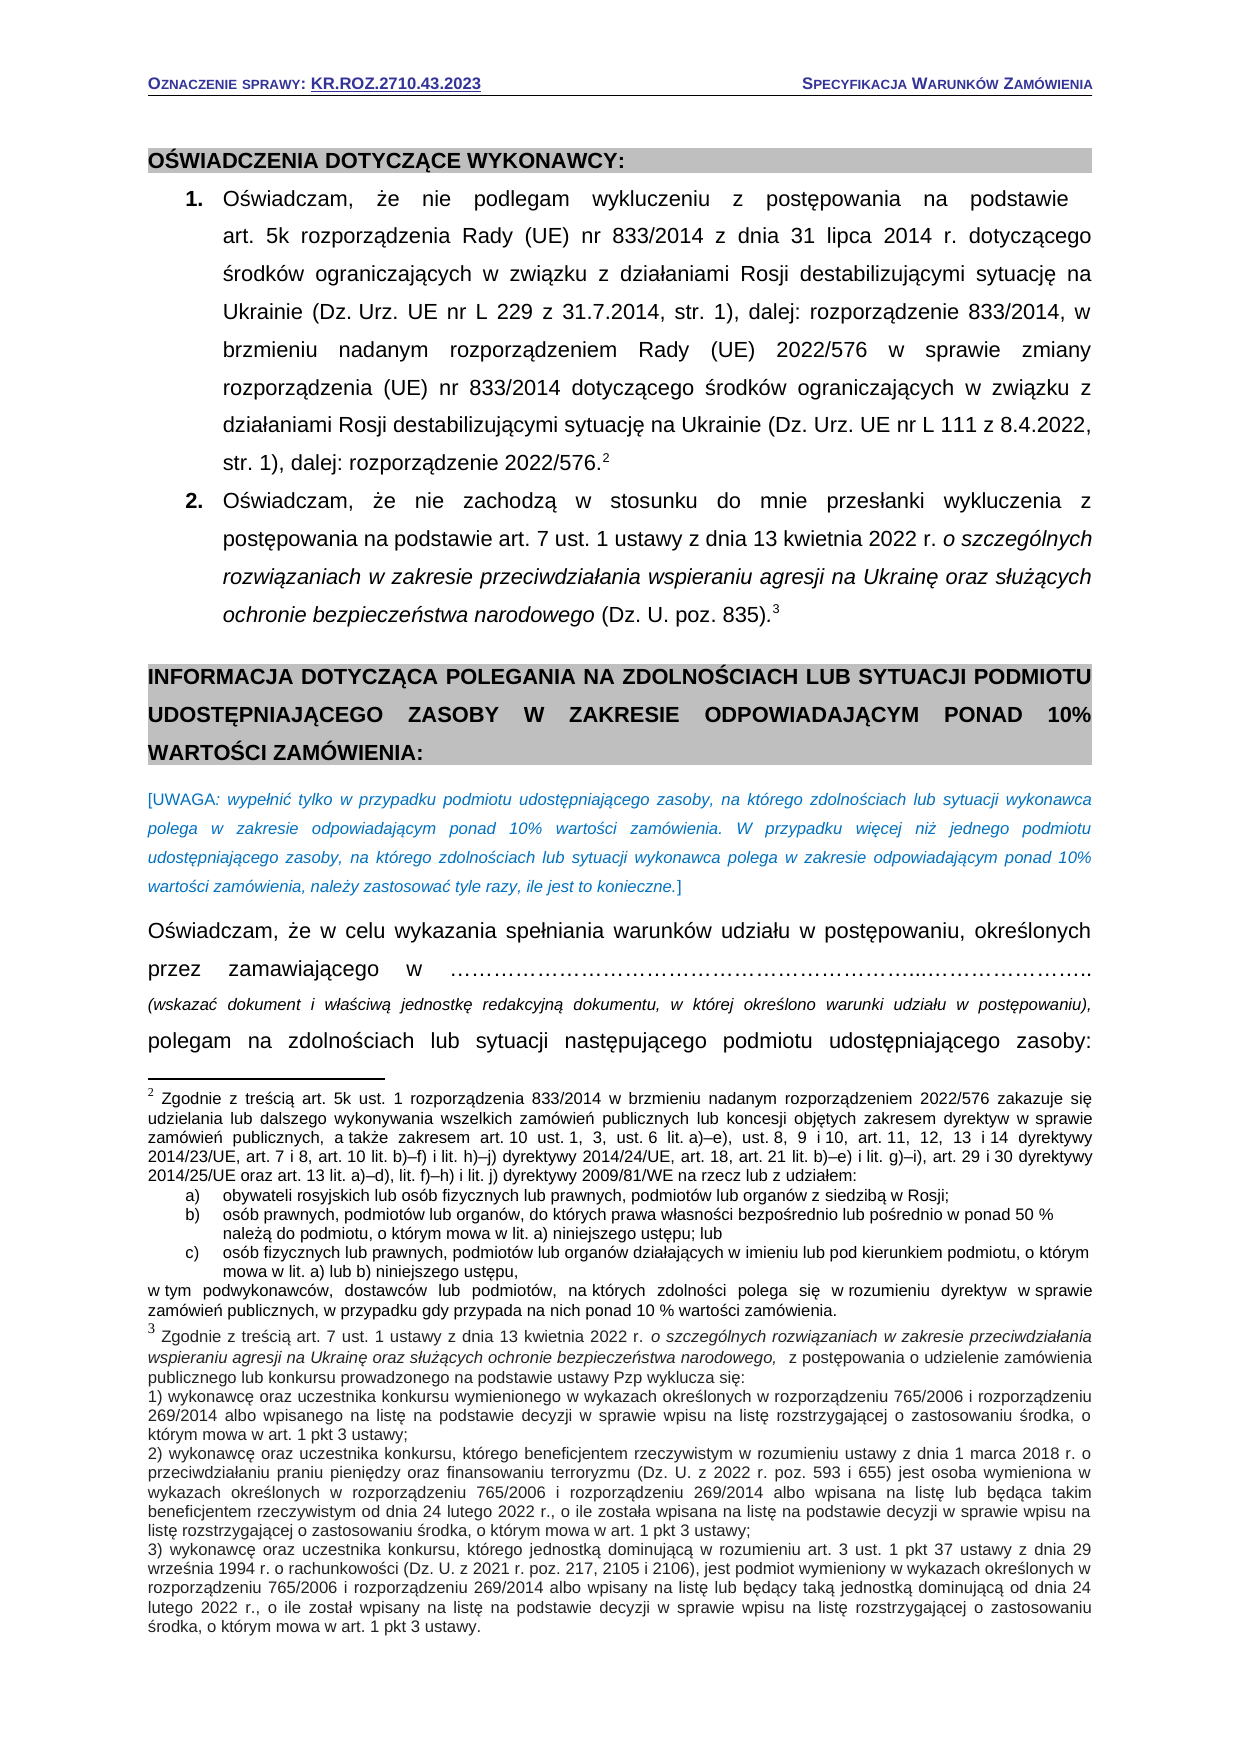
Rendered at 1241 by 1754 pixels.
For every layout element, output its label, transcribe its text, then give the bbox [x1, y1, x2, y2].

text INFORMACJA DOTYCZĄCA POLEGANIA NA ZDOLNOŚCIACH LUB SYTUACJI PODMIOTU UDOSTĘPNIAJĄCEGO ZASOBY W ZAKRESIE ODPOWIADAJĄCYM PONAD 10% WARTOŚCI ZAMÓWIENIA: [148, 664, 1092, 765]
list Oświadczam, że nie podlegam wykluczeniu z postępowania na podstawie art. 5k rozporządzenia Rady (UE) nr 833/2014 z dnia 31 lipca 2014 r. dotyczącego środków ograniczających w związku z działaniami Rosji destabilizującymi sytuację na Ukrainie (Dz. Urz. UE nr L 229 z 31.7.2014, str. 1), dalej: rozporządzenie 833/2014, w brzmieniu nadanym rozporządzeniem Rady (UE) 2022/576 w sprawie zmiany rozporządzenia (UE) nr 833/2014 dotyczącego środków ograniczających w związku z działaniami Rosji destabilizującymi sytuację na Ukrainie (Dz. Urz. UE nr L 111 z 8.4.2022, str. 1), dalej: rozporządzenie 2022/576. [185, 186, 1092, 475]
text Oświadczam, że w celu wykazania spełniania warunków udziału w postępowaniu, określonych przez zamawiającego w ………………………………………………………...………………….. (wskazać dokument i właściwą jednostkę redakcyjną dokumentu, w której określono warunki udziału w postępowaniu), polegam na zdolnościach lub sytuacji następującego podmiotu udostępniającego zasoby: ………………………………………………………………………...…………………………………….… (podać pełną nazwę/firmę, adres, a także w zależności od podmiotu: NIP/PESEL, KRS/CEiDG), w następującym zakresie: …………………………………………………………………………… (określić odpowiedni zakres udostępnianych zasobów dla wskazanego podmiotu), co odpowiada ponad 10% wartości przedmiotowego zamówienia. [148, 918, 1092, 1053]
text [UWAGA: wypełnić tylko w przypadku podmiotu udostępniającego zasoby, na którego zdolnościach lub sytuacji wykonawca polega w zakresie odpowiadającym ponad 10% wartości zamówienia. W przypadku więcej niż jednego podmiotu udostępniającego zasoby, na którego zdolnościach lub sytuacji wykonawca polega w zakresie odpowiadającym ponad 10% wartości zamówienia, należy zastosować tyle razy, ile jest to konieczne.] [148, 790, 1092, 896]
text OŚWIADCZENIA DOTYCZĄCE WYKONAWCY: [148, 148, 1092, 173]
list Oświadczam, że nie zachodzą w stosunku do mnie przesłanki wykluczenia z postępowania na podstawie art. 7 ust. 1 ustawy z dnia 13 kwietnia 2022 r. o szczególnych rozwiązaniach w zakresie przeciwdziałania wspieraniu agresji na Ukrainę oraz służących ochronie bezpieczeństwa narodowego (Dz. U. poz. 835). [185, 488, 1092, 627]
